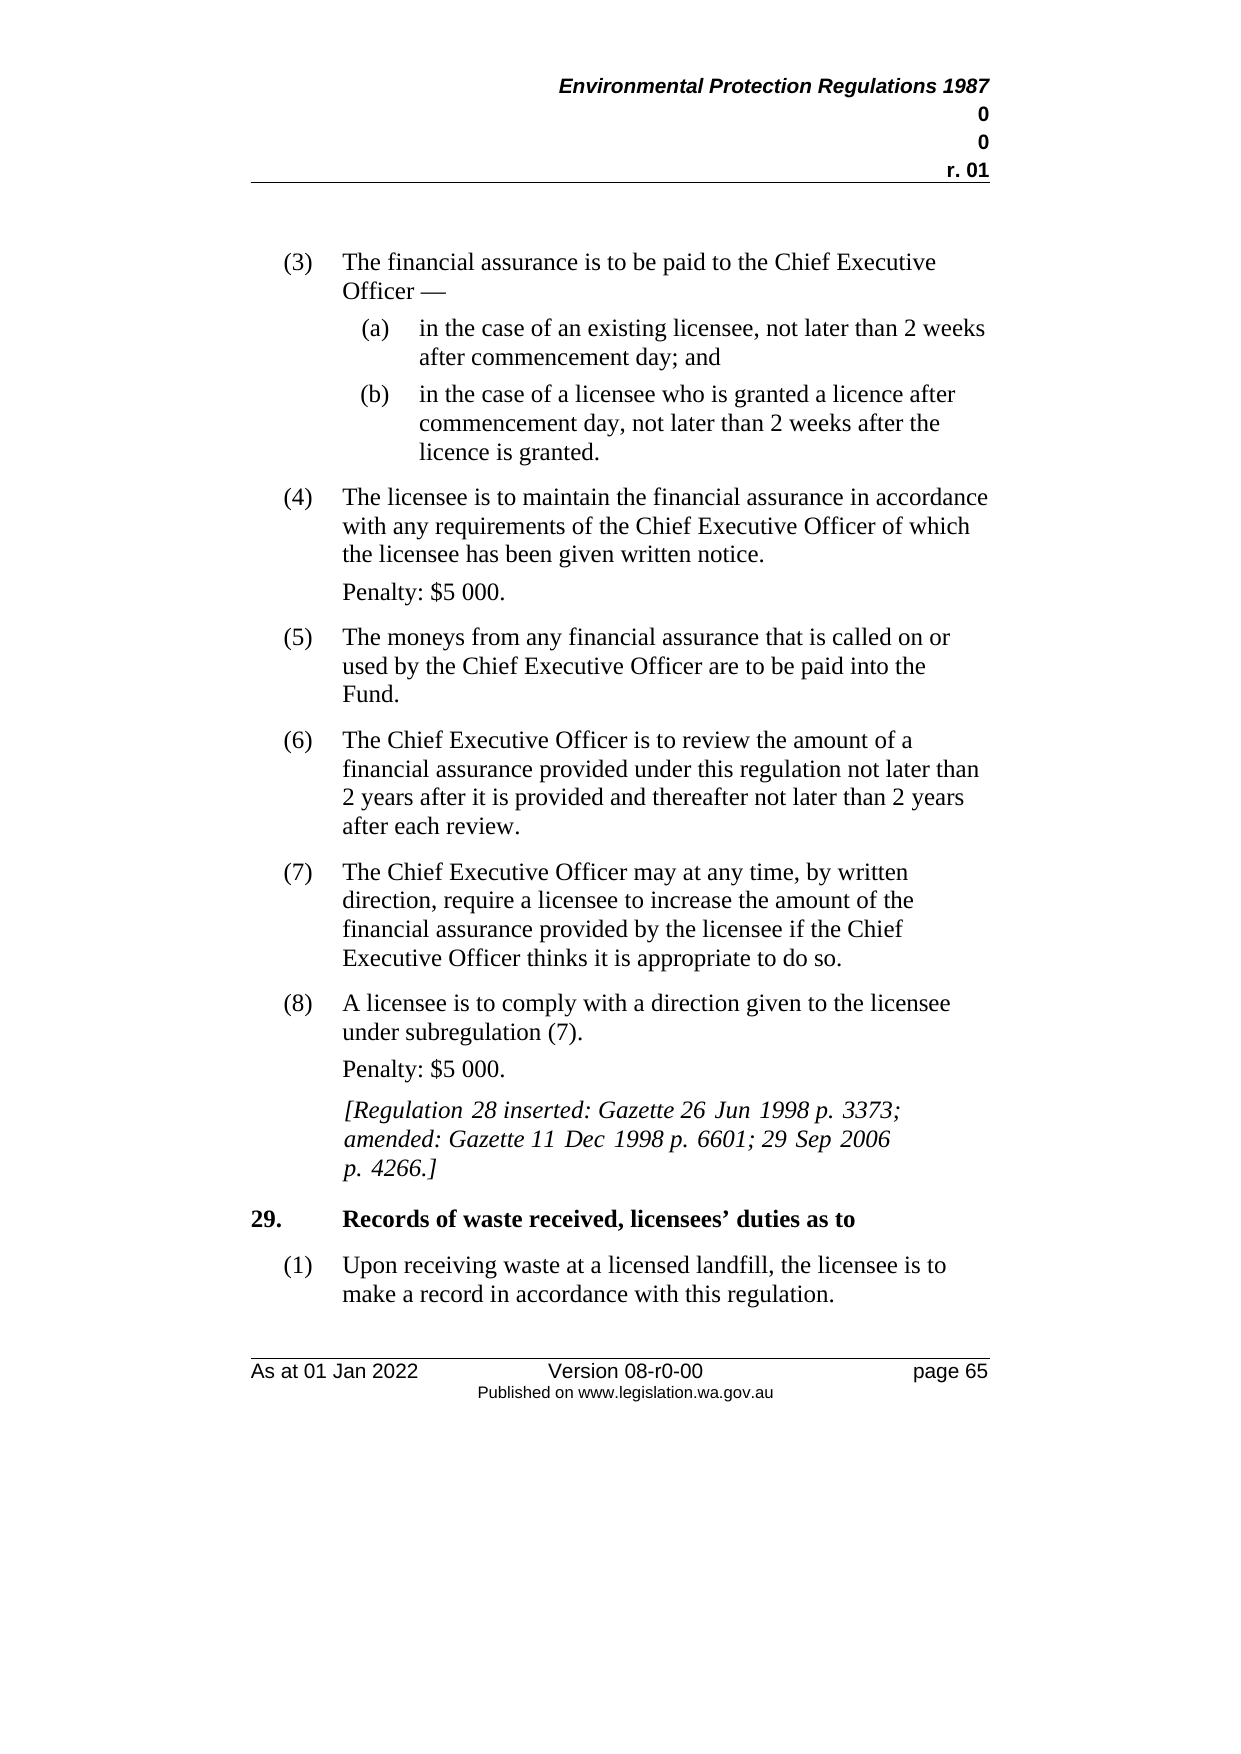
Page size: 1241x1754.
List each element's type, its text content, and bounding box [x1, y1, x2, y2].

text (1) Upon receiving waste at a licensed landfill, the licensee is to make a record in accordance with this regulation. [251, 1250, 990, 1307]
subtitle 29. Records of waste received, licensees’ duties as to [251, 1204, 990, 1233]
text (b) in the case of a licensee who is granted a licence after commencement day, not later than 2 weeks after the licence is granted. [251, 379, 990, 465]
text Penalty: $5 000. [251, 1054, 990, 1083]
text (8) A licensee is to comply with a direction given to the licensee under subregulation (7). [251, 988, 990, 1046]
text (6) The Chief Executive Officer is to review the amount of a financial assurance provided under this regulation not later than 2 years after it is provided and thereafter not later than 2 years after each review. [251, 725, 990, 840]
text [Regulation 28 inserted: Gazette 26 Jun 1998 p. 3373; amended: Gazette 11 Dec 1998 p. 6601; 29 Sep 2006 p. 4266.] [251, 1095, 990, 1182]
text Penalty: $5 000. [251, 577, 990, 605]
text (4) The licensee is to maintain the financial assurance in accordance with any requirements of the Chief Executive Officer of which the licensee has been given written notice. [251, 482, 990, 568]
text (3) The financial assurance is to be paid to the Chief Executive Officer — [251, 247, 990, 305]
text (a) in the case of an existing licensee, not later than 2 weeks after commencement day; and [251, 313, 990, 371]
text (7) The Chief Executive Officer may at any time, by written direction, require a licensee to increase the amount of the financial assurance provided by the licensee if the Chief Executive Officer thinks it is appropriate to do so. [251, 857, 990, 972]
text (5) The moneys from any financial assurance that is called on or used by the Chief Executive Officer are to be paid into the Fund. [251, 622, 990, 708]
